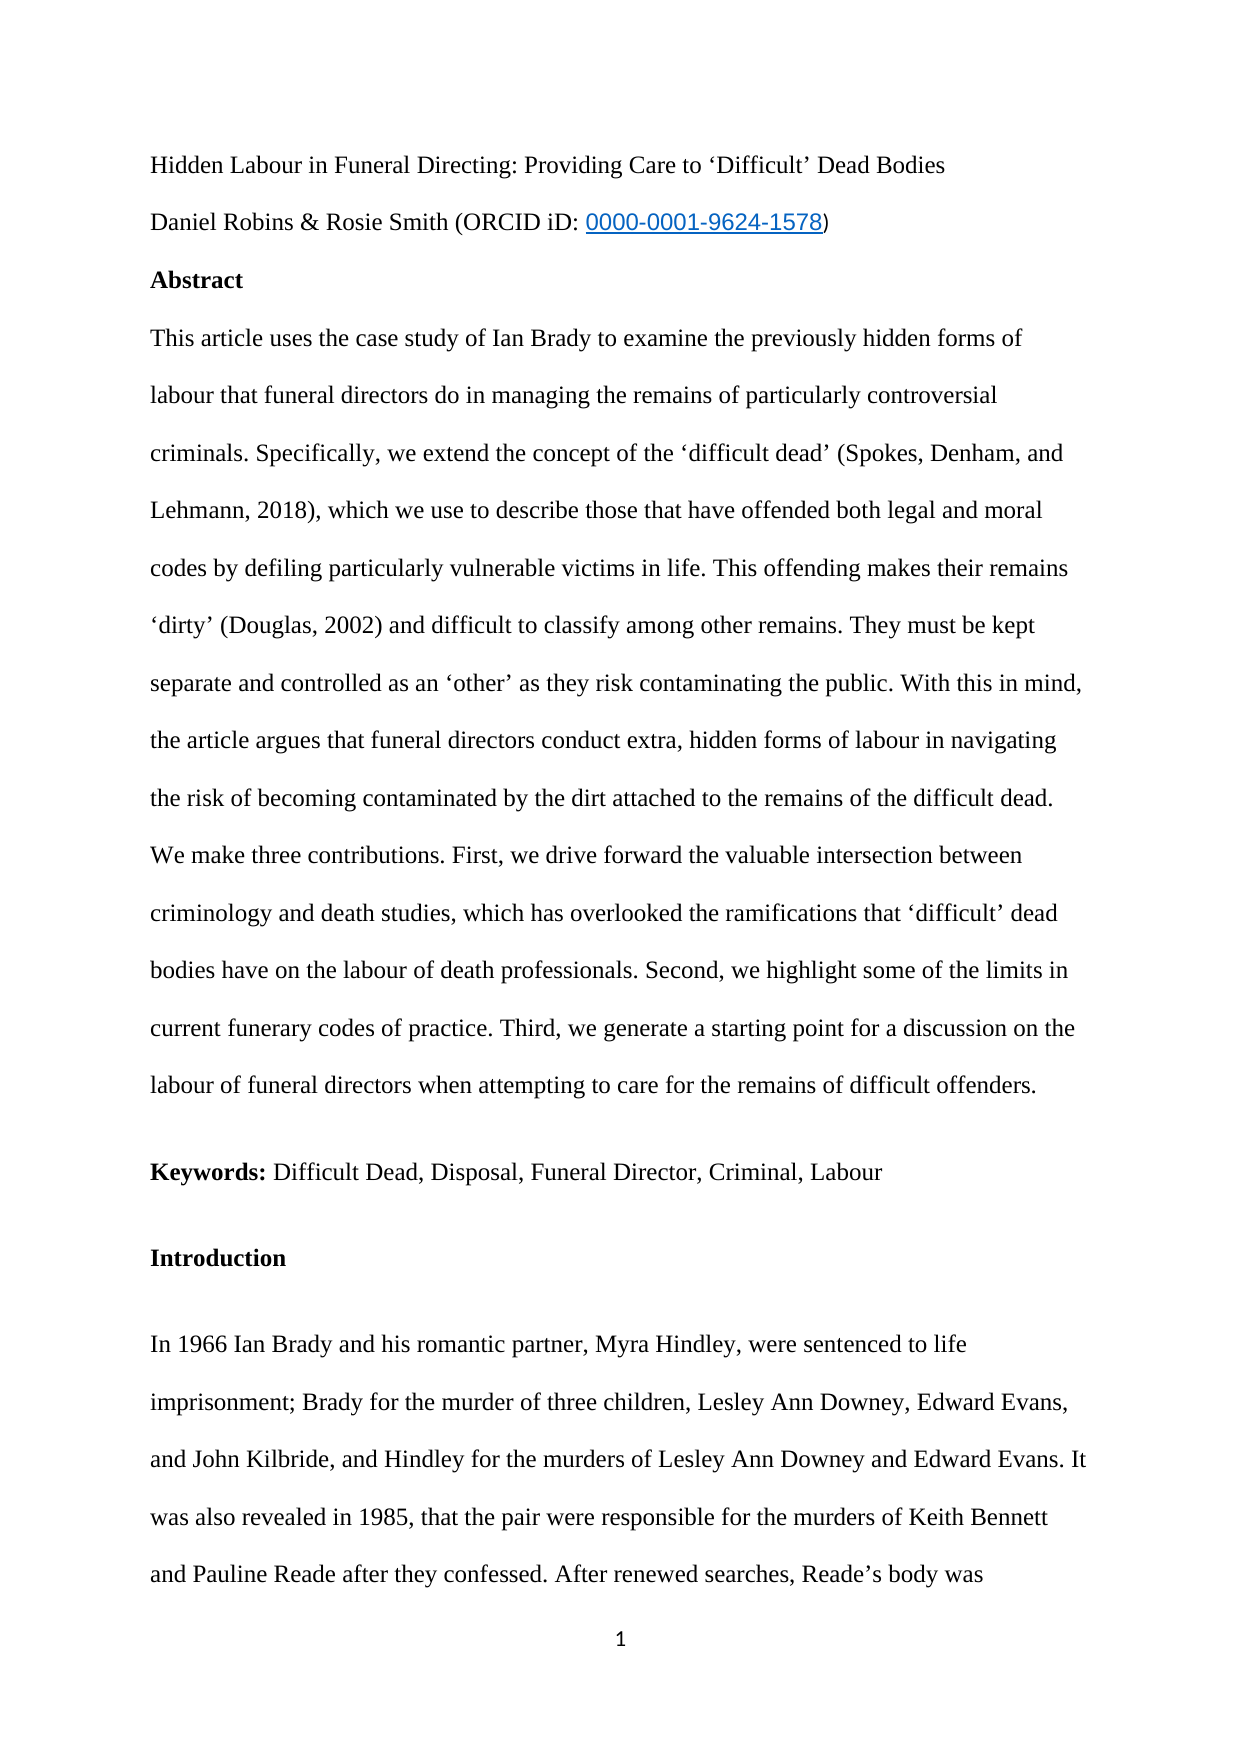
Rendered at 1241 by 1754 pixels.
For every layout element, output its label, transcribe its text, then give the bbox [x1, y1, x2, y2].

text Daniel Robins & Rosie Smith (ORCID iD: 0000-0001-9624-1578) [150, 207, 1090, 237]
text Abstract [150, 265, 1090, 294]
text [150, 1329, 1090, 1588]
text Keywords: Difficult Dead, Disposal, Funeral Director, Criminal, Labour [150, 1157, 1090, 1185]
text Introduction [150, 1243, 1090, 1272]
text This article uses the case study of Ian Brady to examine the previously hidden forms of labour that funeral directors do in managing the remains of particularly controversial criminals. Specifically, we extend the concept of the ‘difficult dead’ (Spokes, Denham, and Lehmann, 2018), which we use to describe those that have offended both legal and moral codes by defiling particularly vulnerable victims in life. This offending makes their remains ‘dirty’ (Douglas, 2002) and difficult to classify among other remains. They must be kept separate and controlled as an ‘other’ as they risk contaminating the public. With this in mind, the article argues that funeral directors conduct extra, hidden forms of labour in navigating the risk of becoming contaminated by the dirt attached to the remains of the difficult dead. We make three contributions. First, we drive forward the valuable intersection between criminology and death studies, which has overlooked the ramifications that ‘difficult’ dead bodies have on the labour of death professionals. Second, we highlight some of the limits in current funerary codes of practice. Third, we generate a starting point for a discussion on the labour of funeral directors when attempting to care for the remains of difficult offenders. [150, 323, 1090, 1099]
text Hidden Labour in Funeral Directing: Providing Care to ‘Difficult’ Dead Bodies [150, 150, 1090, 179]
